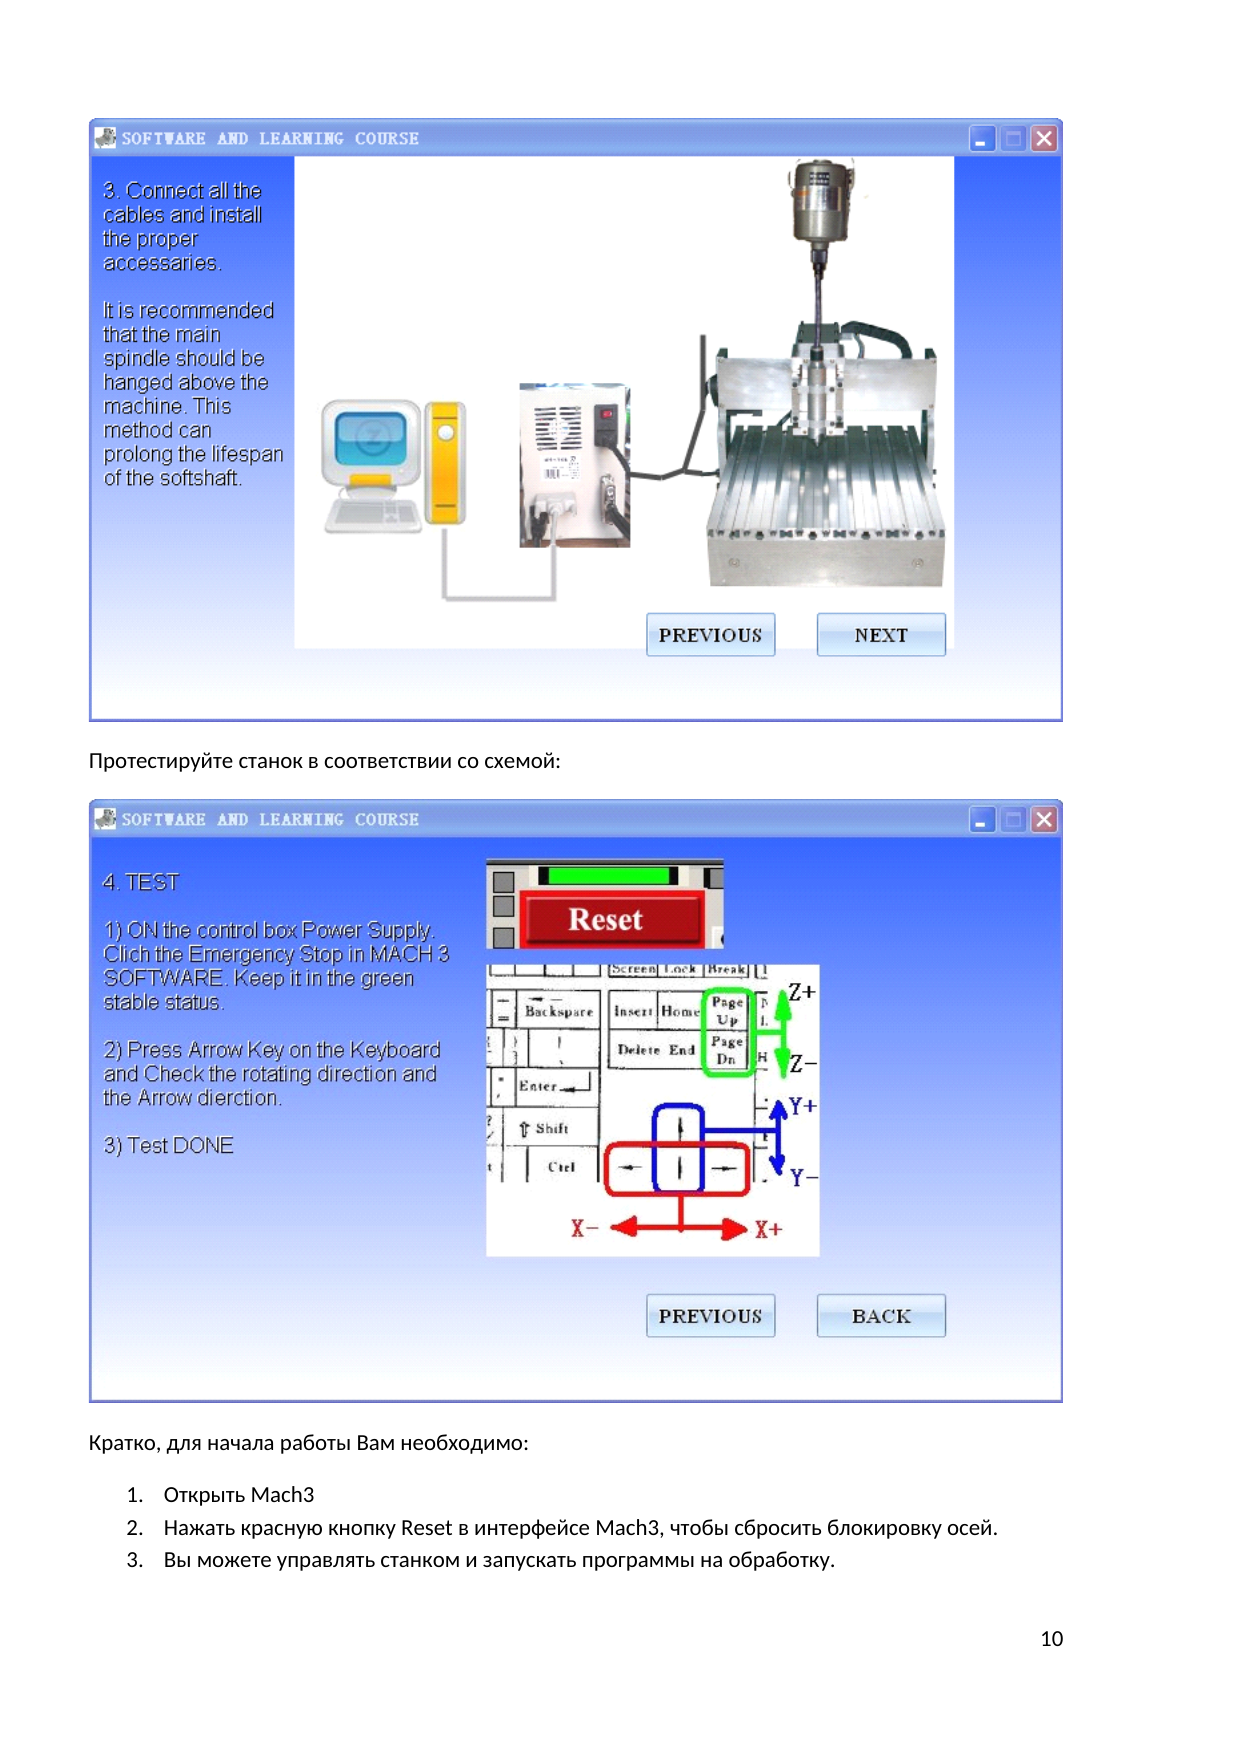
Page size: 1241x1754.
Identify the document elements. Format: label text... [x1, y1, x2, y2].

list Вы можете управлять станком и запускать программы на обработку. [126, 1545, 1063, 1573]
text Кратко, для начала работы Вам необходимо: [89, 1428, 1063, 1456]
list Нажать красную кнопку Reset в интерфейсе Mach3, чтобы сбросить блокировку осей. [126, 1513, 1063, 1541]
text Протестируйте станок в соответствии со схемой: [89, 746, 1063, 774]
list Открыть Mach3 [126, 1481, 1063, 1509]
